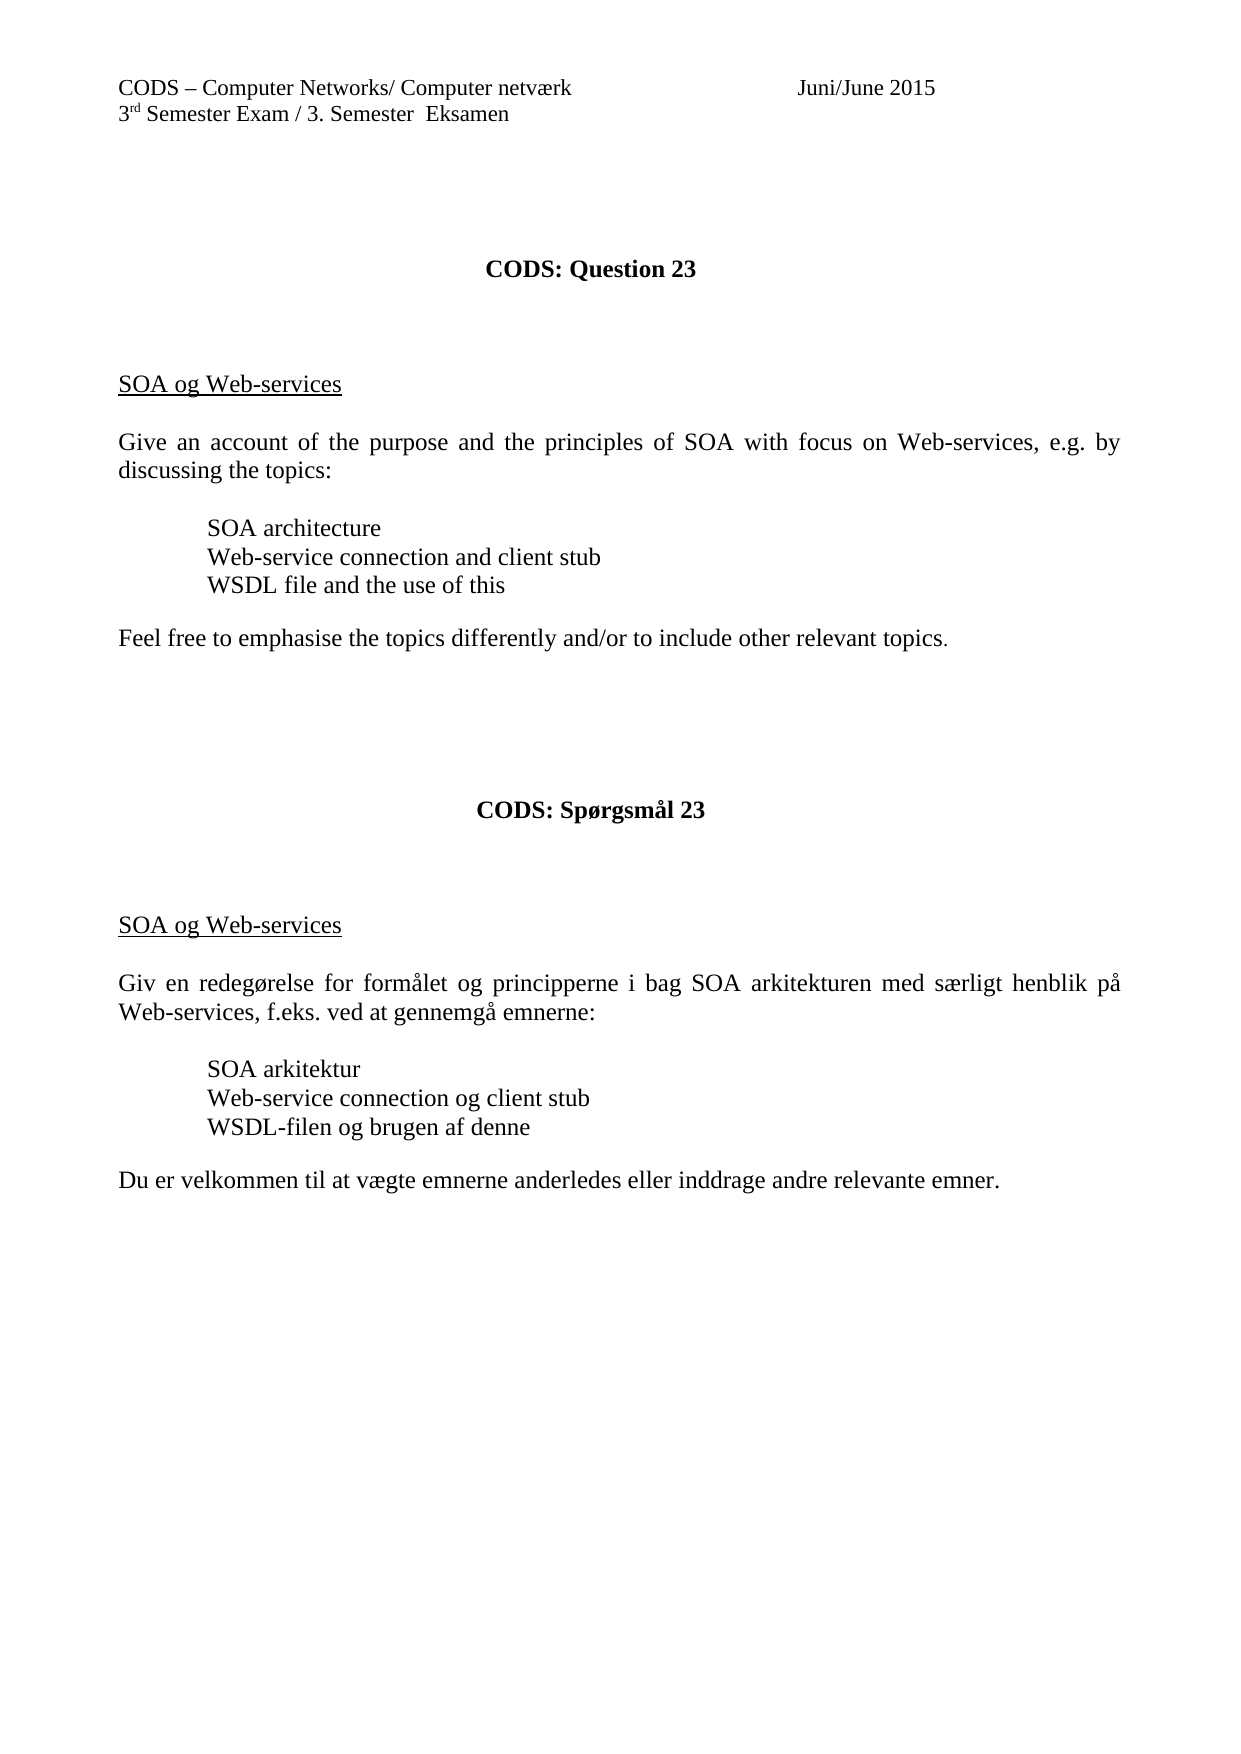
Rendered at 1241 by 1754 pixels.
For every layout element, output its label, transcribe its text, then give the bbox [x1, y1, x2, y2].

text CODS: Spørgsmål 23 [118, 796, 1122, 824]
text SOA architecture [118, 513, 1122, 542]
text WSDL file and the use of this [118, 570, 1122, 599]
text Du er velkommen til at vægte emnerne anderledes eller inddrage andre relevante emner. [118, 1165, 1122, 1193]
text Give an account of the purpose and the principles of SOA with focus on Web-services, e.g. by discussing the topics: [118, 427, 1122, 484]
text SOA arkitektur [118, 1054, 1122, 1083]
text WSDL-filen og brugen af denne [118, 1112, 1122, 1141]
text SOA og Web-services [118, 369, 1122, 398]
text CODS: Question 23 [118, 254, 1122, 283]
text SOA og Web-services [118, 911, 1122, 939]
text Web-service connection and client stub [118, 542, 1122, 570]
text Web-service connection og client stub [118, 1083, 1122, 1112]
text Giv en redegørelse for formålet og principperne i bag SOA arkitekturen med særligt henblik på Web-services, f.eks. ved at gennemgå emnerne: [118, 968, 1122, 1026]
text Feel free to emphasise the topics differently and/or to include other relevant topics. [118, 623, 1122, 652]
